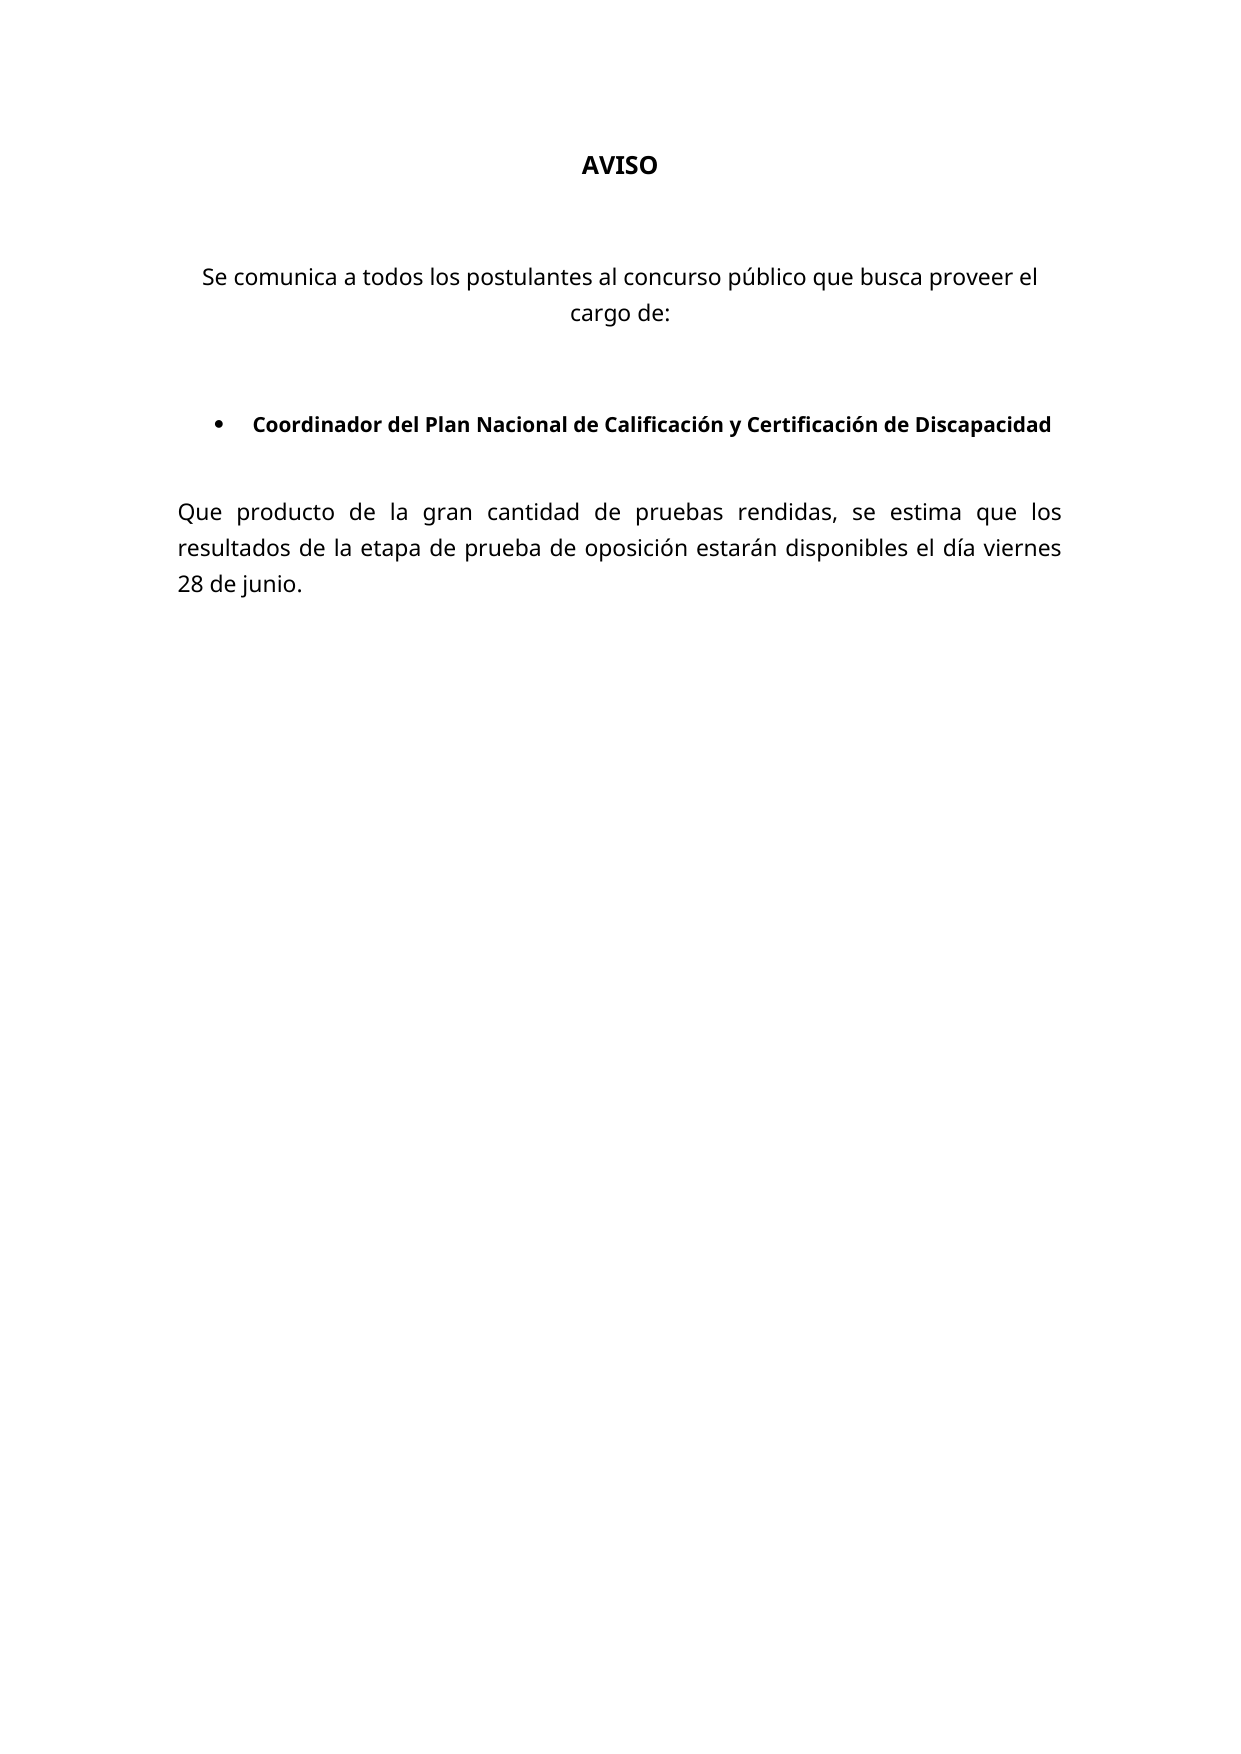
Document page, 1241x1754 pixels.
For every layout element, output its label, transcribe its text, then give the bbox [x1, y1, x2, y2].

list Coordinador del Plan Nacional de Calificación y Certificación de Discapacidad [215, 410, 1063, 438]
text AVISO [177, 148, 1063, 182]
text Se comunica a todos los postulantes al concurso público que busca proveer el cargo de: [177, 261, 1063, 328]
text Que producto de la gran cantidad de pruebas rendidas, se estima que los resultados de la etapa de prueba de oposición estarán disponibles el día viernes 28 de junio. [177, 496, 1063, 599]
